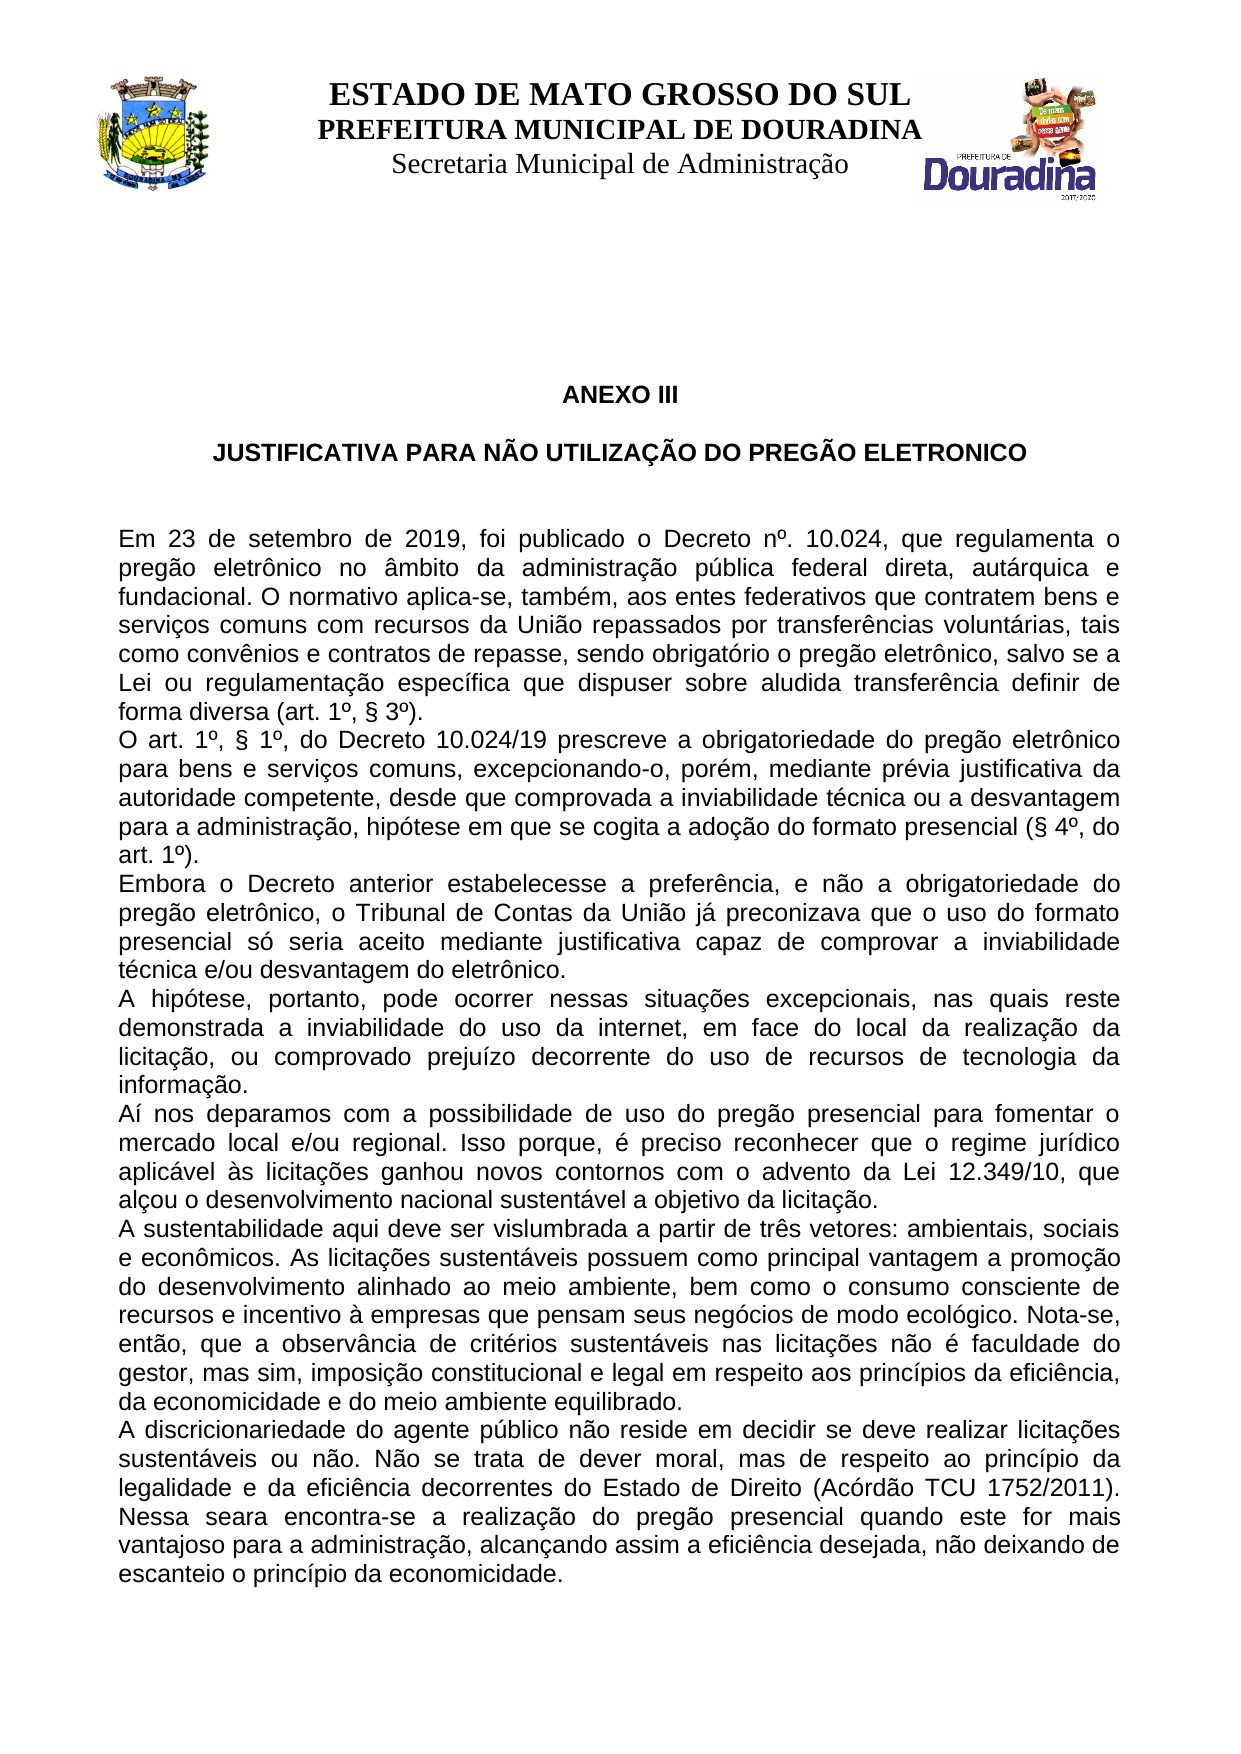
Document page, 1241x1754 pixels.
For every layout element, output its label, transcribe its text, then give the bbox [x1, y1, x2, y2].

text JUSTIFICATIVA PARA NÃO UTILIZAÇÃO DO PREGÃO ELETRONICO [118, 438, 1122, 467]
text A hipótese, portanto, pode ocorrer nessas situações excepcionais, nas quais reste demonstrada a inviabilidade do uso da internet, em face do local da realização da licitação, ou comprovado prejuízo decorrente do uso de recursos de tecnologia da informação. [118, 984, 1122, 1099]
text A sustentabilidade aqui deve ser vislumbrada a partir de três vetores: ambientais, sociais e econômicos. As licitações sustentáveis possuem como principal vantagem a promoção do desenvolvimento alinhado ao meio ambiente, bem como o consumo consciente de recursos e incentivo à empresas que pensam seus negócios de modo ecológico. Nota-se, então, que a observância de critérios sustentáveis nas licitações não é faculdade do gestor, mas sim, imposição constitucional e legal em respeito aos princípios da eficiência, da economicidade e do meio ambiente equilibrado. [118, 1214, 1122, 1416]
text A discricionariedade do agente público não reside em decidir se deve realizar licitações sustentáveis ou não. Não se trata de dever moral, mas de respeito ao princípio da legalidade e da eficiência decorrentes do Estado de Direito (Acórdão TCU 1752/2011). Nessa seara encontra-se a realização do pregão presencial quando este for mais vantajoso para a administração, alcançando assim a eficiência desejada, não deixando de escanteio o princípio da economicidade. [118, 1416, 1122, 1588]
text Em 23 de setembro de 2019, foi publicado o Decreto nº. 10.024, que regulamenta o pregão eletrônico no âmbito da administração pública federal direta, autárquica e fundacional. O normativo aplica-se, também, aos entes federativos que contratem bens e serviços comuns com recursos da União repassados por transferências voluntárias, tais como convênios e contratos de repasse, sendo obrigatório o pregão eletrônico, salvo se a Lei ou regulamentação específica que dispuser sobre aludida transferência definir de forma diversa (art. 1º, § 3º). [118, 524, 1122, 726]
text Embora o Decreto anterior estabelecesse a preferência, e não a obrigatoriedade do pregão eletrônico, o Tribunal de Contas da União já preconizava que o uso do formato presencial só seria aceito mediante justificativa capaz de comprovar a inviabilidade técnica e/ou desvantagem do eletrônico. [118, 869, 1122, 984]
picture [86, 63, 218, 201]
text O art. 1º, § 1º, do Decreto 10.024/19 prescreve a obrigatoriedade do pregão eletrônico para bens e serviços comuns, excepcionando-o, porém, mediante prévia justificativa da autoridade competente, desde que comprovada a inviabilidade técnica ou a desvantagem para a administração, hipótese em que se cogita a adoção do formato presencial (§ 4º, do art. 1º). [118, 726, 1122, 869]
text Aí nos deparamos com a possibilidade de uso do pregão presencial para fomentar o mercado local e/ou regional. Isso porque, é preciso reconhecer que o regime jurídico aplicável às licitações ganhou novos contornos com o advento da Lei 12.349/10, que alçou o desenvolvimento nacional sustentável a objetivo da licitação. [118, 1099, 1122, 1214]
title ANEXO III [118, 381, 1122, 409]
picture [913, 74, 1106, 204]
